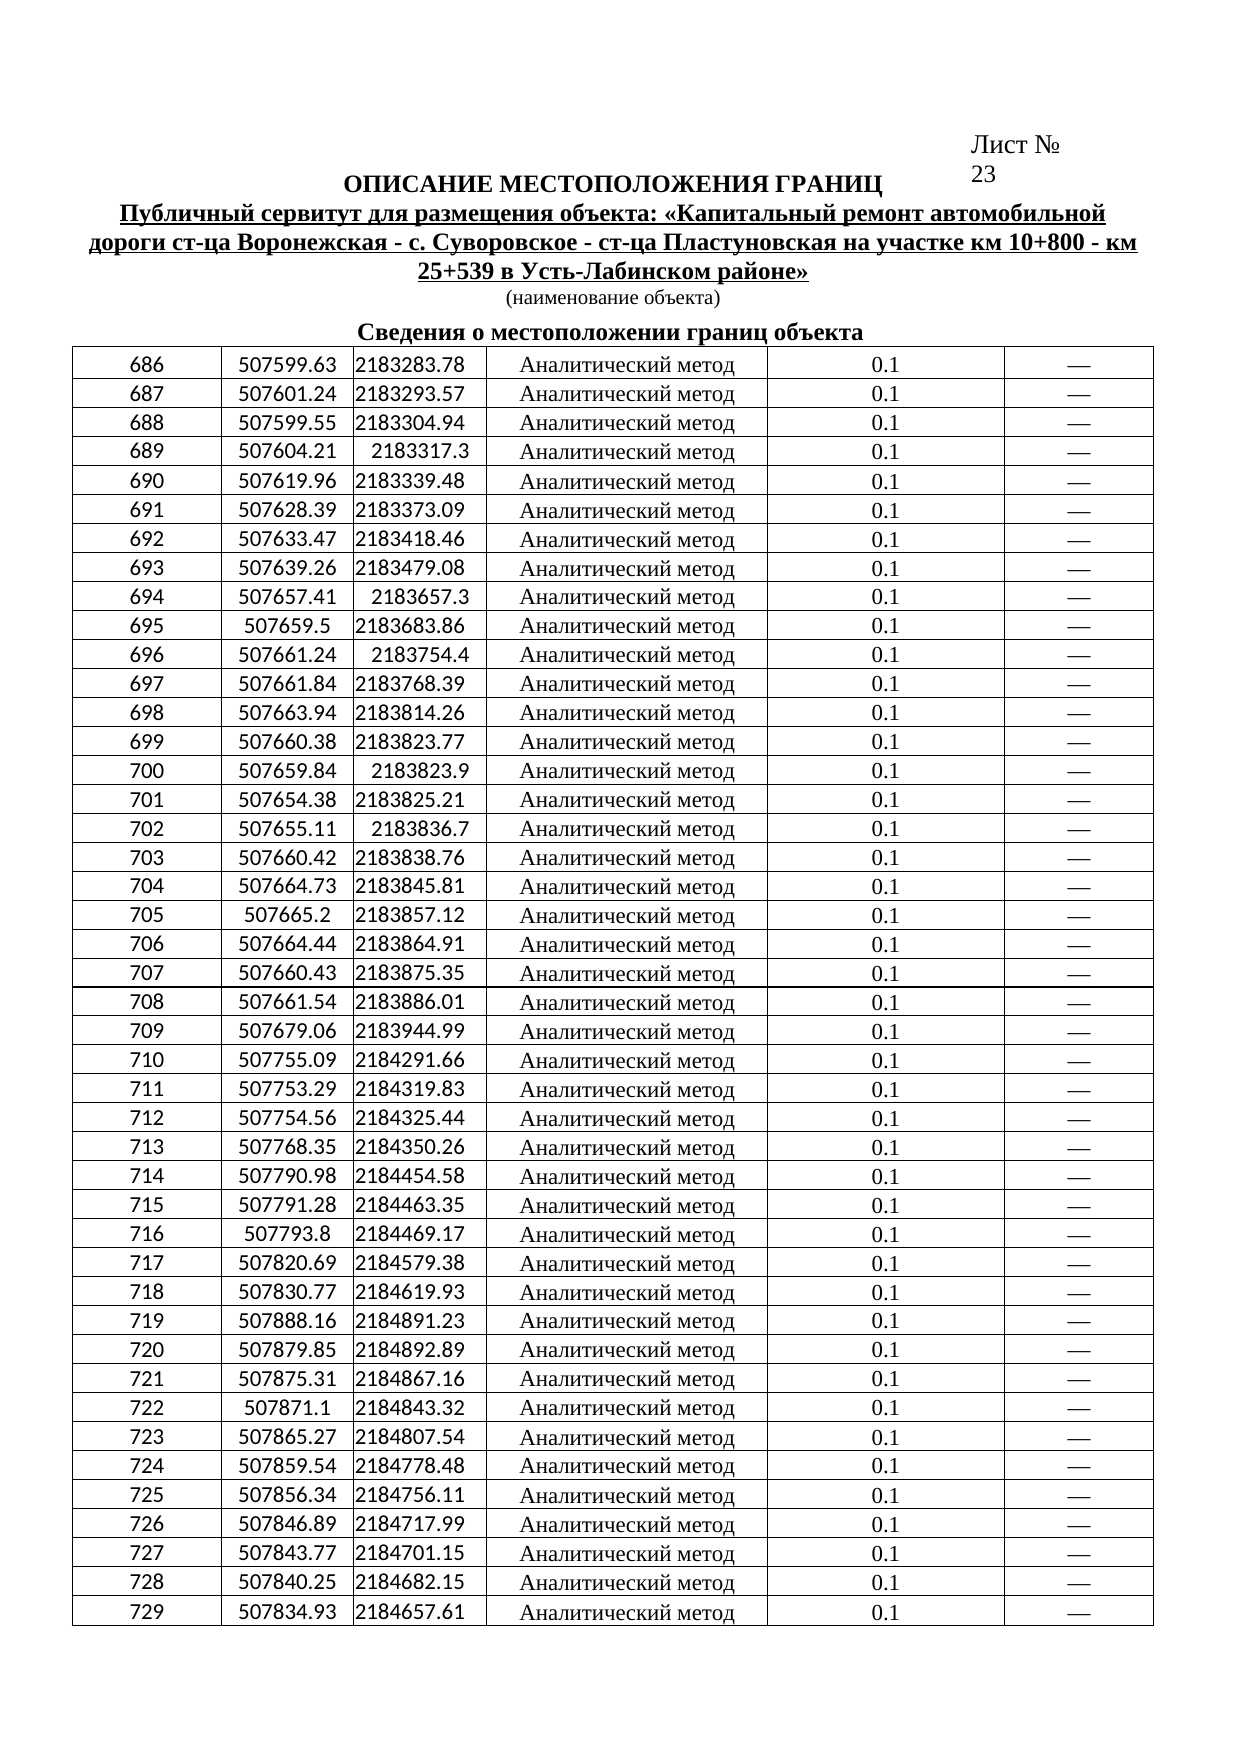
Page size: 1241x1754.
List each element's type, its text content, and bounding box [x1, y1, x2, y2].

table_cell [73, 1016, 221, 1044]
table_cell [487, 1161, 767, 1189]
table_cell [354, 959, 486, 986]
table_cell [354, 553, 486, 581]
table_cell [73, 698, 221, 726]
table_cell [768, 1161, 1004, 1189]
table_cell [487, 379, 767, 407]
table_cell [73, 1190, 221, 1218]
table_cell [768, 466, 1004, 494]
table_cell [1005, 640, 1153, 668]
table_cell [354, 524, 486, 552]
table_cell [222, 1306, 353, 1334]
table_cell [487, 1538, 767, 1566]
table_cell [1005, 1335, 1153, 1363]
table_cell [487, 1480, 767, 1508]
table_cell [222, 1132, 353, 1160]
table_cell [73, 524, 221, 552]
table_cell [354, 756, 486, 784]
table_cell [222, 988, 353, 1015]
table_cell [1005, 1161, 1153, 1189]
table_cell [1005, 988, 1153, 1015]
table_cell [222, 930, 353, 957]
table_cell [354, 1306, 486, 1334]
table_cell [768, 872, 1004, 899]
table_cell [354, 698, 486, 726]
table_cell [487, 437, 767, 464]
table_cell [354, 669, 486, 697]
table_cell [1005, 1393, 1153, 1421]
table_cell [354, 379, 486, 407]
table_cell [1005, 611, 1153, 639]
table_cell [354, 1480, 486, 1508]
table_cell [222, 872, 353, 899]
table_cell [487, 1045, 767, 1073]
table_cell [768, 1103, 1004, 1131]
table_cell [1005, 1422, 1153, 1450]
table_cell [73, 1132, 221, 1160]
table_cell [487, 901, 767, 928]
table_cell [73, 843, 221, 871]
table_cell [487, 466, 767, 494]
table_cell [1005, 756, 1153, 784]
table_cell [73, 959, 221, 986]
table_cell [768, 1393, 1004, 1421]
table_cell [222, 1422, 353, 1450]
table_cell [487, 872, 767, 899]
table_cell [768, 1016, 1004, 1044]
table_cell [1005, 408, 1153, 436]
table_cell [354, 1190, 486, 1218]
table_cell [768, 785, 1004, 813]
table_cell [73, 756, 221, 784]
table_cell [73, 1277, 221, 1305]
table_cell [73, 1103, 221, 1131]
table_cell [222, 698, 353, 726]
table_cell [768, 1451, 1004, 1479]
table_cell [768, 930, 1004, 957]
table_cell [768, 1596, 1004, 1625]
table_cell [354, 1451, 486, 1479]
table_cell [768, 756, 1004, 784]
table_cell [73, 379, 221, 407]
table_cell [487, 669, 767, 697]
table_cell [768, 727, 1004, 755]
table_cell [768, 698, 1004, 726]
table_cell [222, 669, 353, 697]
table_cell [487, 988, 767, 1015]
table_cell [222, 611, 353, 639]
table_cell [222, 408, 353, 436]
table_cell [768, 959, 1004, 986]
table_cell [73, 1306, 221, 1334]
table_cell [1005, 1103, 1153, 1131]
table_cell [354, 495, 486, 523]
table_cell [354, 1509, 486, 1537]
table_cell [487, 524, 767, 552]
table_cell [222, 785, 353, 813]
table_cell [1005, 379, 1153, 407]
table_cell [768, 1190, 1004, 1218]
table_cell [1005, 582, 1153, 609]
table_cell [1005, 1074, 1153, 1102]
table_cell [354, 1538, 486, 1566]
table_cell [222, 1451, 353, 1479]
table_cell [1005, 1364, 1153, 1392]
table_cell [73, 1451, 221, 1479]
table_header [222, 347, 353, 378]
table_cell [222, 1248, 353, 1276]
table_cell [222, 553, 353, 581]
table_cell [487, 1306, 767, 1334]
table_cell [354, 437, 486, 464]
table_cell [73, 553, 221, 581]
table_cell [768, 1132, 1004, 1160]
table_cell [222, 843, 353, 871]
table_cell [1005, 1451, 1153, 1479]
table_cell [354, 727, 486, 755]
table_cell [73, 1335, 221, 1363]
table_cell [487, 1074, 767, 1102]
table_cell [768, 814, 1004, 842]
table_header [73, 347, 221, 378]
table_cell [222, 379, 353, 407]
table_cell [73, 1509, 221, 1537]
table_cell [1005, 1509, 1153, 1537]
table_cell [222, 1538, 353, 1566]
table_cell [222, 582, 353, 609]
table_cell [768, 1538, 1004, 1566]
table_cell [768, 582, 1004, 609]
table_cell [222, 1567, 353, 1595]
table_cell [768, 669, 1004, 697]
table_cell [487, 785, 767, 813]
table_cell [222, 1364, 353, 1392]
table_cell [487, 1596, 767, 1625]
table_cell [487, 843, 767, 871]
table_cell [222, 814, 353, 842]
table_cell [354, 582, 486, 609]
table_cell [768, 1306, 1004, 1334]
text (наименование объекта) [72, 284, 1154, 309]
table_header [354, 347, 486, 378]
text ОПИСАНИЕ МЕСТОПОЛОЖЕНИЯ ГРАНИЦ Публичный сервитут для размещения объекта: «Капитальный ремонт автомобильной дороги ст-ца Воронежская - с. Суворовское - ст-ца Пластуновская на участке км 10+800 - км 25+539 в Усть-Лабинском районе» [72, 169, 1154, 284]
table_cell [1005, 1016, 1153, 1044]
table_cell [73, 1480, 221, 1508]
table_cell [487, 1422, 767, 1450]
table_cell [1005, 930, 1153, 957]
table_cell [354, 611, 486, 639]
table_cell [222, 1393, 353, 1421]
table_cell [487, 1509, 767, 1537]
text Сведения о местоположении границ объекта [357, 317, 1154, 346]
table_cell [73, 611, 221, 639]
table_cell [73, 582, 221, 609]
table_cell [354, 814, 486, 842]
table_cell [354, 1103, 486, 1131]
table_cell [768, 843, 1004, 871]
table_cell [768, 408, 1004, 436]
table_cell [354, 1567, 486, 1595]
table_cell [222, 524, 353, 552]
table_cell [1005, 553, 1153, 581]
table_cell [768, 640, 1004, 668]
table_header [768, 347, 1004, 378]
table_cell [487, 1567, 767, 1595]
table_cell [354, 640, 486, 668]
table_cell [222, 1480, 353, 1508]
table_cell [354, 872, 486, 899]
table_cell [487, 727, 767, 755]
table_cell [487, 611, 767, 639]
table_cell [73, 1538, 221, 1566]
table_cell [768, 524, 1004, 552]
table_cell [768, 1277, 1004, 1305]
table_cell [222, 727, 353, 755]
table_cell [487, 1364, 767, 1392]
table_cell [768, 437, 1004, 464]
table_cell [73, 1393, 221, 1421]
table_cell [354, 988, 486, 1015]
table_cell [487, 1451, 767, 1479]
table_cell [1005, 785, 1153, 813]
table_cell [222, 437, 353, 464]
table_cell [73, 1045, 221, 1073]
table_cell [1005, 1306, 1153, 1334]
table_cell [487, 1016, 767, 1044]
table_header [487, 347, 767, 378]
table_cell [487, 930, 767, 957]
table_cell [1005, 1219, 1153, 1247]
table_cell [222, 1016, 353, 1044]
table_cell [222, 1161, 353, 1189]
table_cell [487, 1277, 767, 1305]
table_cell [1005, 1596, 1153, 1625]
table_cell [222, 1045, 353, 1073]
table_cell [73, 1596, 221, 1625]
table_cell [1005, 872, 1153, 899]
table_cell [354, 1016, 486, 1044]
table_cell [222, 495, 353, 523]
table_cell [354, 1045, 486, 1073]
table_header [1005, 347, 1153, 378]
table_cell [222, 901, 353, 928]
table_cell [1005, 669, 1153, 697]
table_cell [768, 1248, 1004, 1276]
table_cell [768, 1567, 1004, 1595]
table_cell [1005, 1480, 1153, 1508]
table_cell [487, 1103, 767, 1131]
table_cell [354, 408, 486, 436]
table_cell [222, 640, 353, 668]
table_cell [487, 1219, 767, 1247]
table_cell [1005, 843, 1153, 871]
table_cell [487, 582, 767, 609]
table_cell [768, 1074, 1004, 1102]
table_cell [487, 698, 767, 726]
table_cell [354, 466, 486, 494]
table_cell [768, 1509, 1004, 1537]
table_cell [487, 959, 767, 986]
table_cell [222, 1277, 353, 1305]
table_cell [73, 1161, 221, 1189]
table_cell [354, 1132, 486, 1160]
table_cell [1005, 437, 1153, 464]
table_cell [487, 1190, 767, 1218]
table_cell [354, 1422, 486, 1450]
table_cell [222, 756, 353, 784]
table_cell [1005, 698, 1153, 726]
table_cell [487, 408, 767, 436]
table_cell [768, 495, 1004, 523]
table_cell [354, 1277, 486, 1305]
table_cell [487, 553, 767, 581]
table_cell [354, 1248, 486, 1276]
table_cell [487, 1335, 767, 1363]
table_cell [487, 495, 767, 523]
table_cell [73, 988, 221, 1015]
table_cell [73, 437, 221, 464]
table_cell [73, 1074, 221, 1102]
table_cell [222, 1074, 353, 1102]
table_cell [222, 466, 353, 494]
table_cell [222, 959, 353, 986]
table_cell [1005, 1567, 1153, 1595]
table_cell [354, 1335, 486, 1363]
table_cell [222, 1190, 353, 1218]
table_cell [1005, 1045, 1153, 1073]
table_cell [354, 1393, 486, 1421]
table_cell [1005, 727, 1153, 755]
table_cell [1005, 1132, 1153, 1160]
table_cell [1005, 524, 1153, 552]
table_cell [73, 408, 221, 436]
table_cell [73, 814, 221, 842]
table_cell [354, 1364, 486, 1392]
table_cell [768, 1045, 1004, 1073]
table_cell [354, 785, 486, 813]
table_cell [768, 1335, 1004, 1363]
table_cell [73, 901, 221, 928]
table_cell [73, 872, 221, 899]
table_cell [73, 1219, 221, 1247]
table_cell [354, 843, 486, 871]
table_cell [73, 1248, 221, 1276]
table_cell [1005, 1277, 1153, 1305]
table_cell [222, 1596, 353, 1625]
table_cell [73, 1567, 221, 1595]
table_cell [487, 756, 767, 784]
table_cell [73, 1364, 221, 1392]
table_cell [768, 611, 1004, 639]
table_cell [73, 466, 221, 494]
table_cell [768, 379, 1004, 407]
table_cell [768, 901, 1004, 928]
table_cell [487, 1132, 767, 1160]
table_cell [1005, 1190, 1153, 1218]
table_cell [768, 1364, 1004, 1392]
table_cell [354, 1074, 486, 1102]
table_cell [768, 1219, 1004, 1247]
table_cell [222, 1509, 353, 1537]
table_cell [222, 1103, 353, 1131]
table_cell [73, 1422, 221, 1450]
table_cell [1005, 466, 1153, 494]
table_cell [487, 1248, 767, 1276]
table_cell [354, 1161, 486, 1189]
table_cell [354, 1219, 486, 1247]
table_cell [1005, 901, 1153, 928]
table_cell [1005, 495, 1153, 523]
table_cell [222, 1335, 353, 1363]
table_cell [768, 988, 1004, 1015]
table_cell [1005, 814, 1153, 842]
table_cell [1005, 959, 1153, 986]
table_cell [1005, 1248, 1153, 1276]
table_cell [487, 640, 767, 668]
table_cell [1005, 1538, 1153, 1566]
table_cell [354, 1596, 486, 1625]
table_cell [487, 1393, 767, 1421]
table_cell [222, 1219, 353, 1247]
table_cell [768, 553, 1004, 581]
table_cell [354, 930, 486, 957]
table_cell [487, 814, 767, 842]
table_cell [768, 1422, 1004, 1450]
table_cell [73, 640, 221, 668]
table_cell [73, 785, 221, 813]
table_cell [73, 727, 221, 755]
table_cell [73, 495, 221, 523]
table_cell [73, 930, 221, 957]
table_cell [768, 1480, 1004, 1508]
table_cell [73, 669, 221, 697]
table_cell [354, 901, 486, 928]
